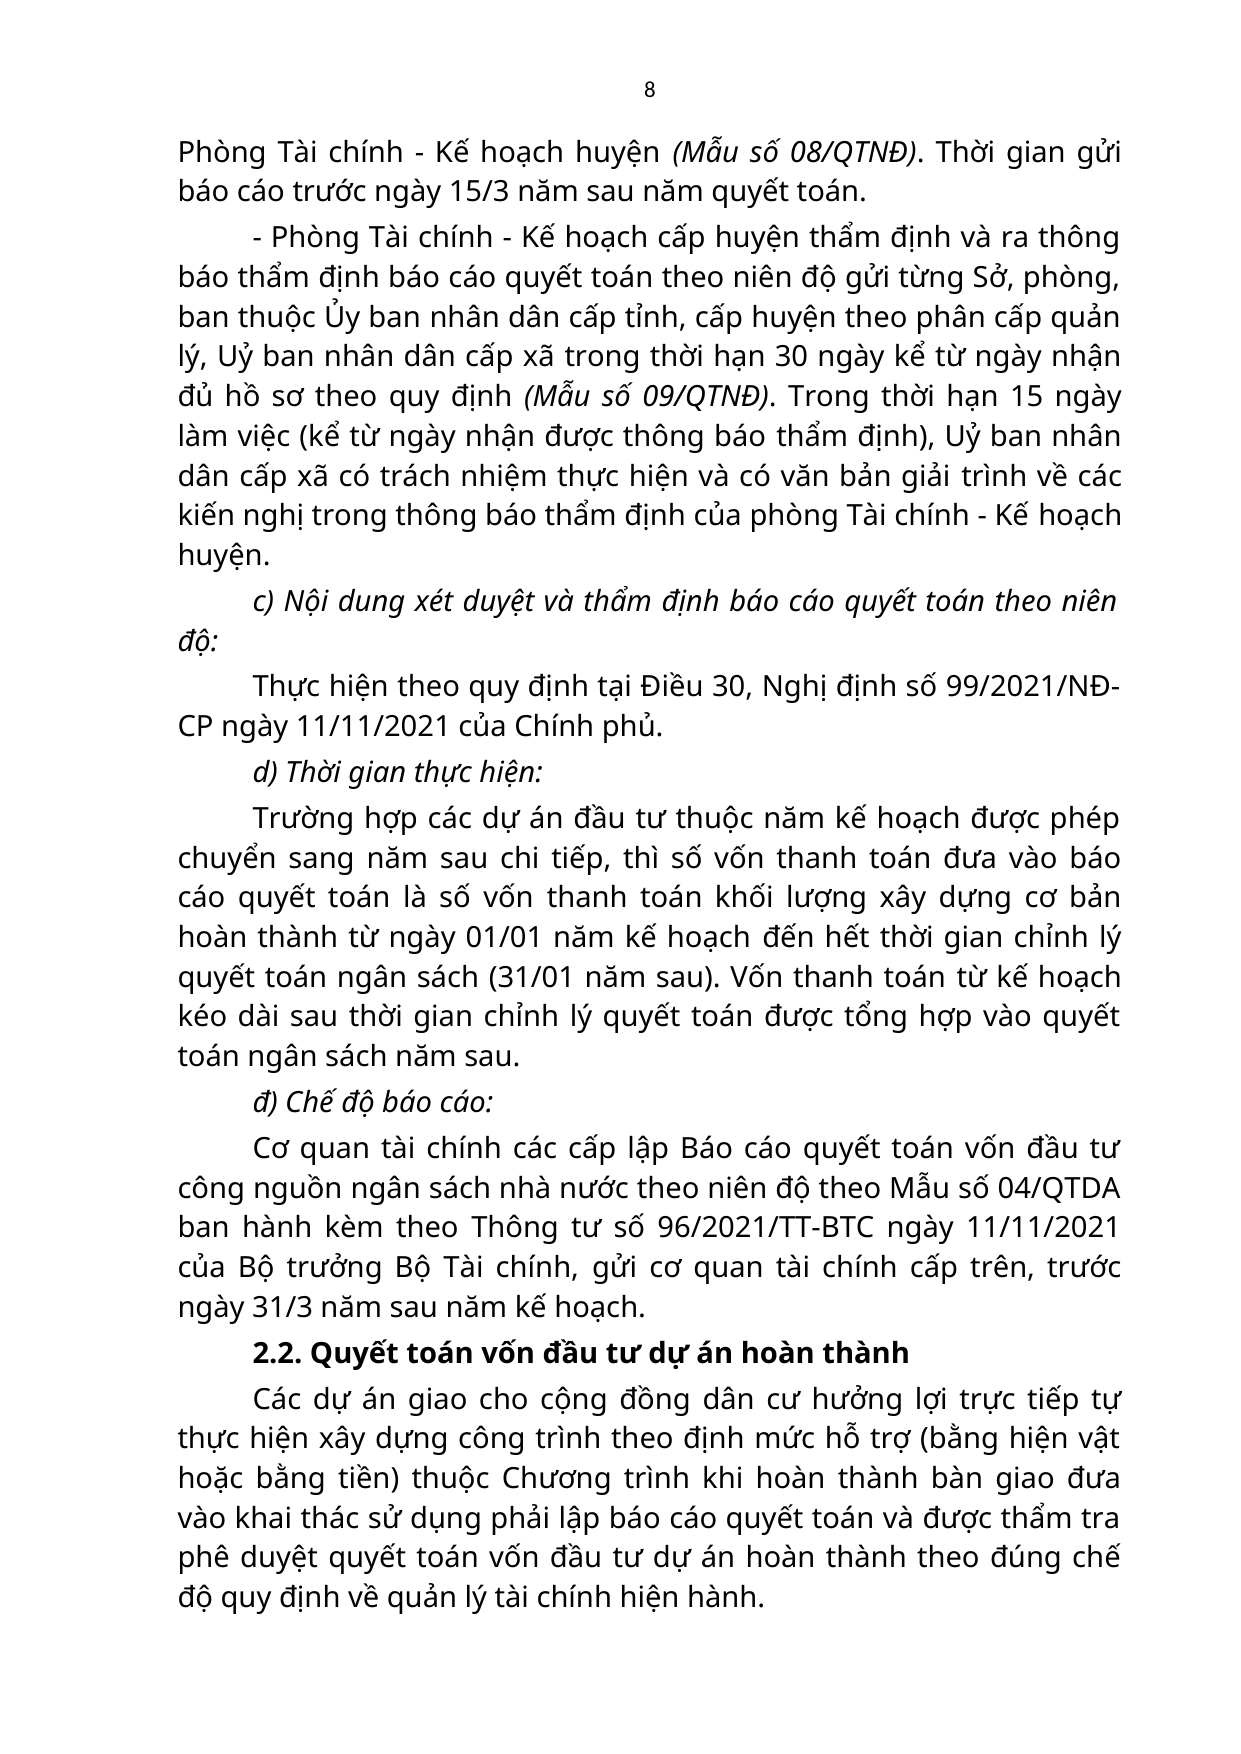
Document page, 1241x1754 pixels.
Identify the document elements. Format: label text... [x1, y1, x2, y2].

text Thực hiện theo quy định tại Điều 30, Nghị định số 99/2021/NĐ-CP ngày 11/11/2021 của Chính phủ. [177, 666, 1122, 745]
text Trường hợp các dự án đầu tư thuộc năm kế hoạch được phép chuyển sang năm sau chi tiếp, thì số vốn thanh toán đưa vào báo cáo quyết toán là số vốn thanh toán khối lượng xây dựng cơ bản hoàn thành từ ngày 01/01 năm kế hoạch đến hết thời gian chỉnh lý quyết toán ngân sách (31/01 năm sau). Vốn thanh toán từ kế hoạch kéo dài sau thời gian chỉnh lý quyết toán được tổng hợp vào quyết toán ngân sách năm sau. [177, 797, 1122, 1075]
text Cơ quan tài chính các cấp lập Báo cáo quyết toán vốn đầu tư công nguồn ngân sách nhà nước theo niên độ theo Mẫu số 04/QTDA ban hành kèm theo Thông tư số 96/2021/TT-BTC ngày 11/11/2021 của Bộ trưởng Bộ Tài chính, gửi cơ quan tài chính cấp trên, trước ngày 31/3 năm sau năm kế hoạch. [177, 1127, 1122, 1326]
text Các dự án giao cho cộng đồng dân cư hưởng lợi trực tiếp tự thực hiện xây dựng công trình theo định mức hỗ trợ (bằng hiện vật hoặc bằng tiền) thuộc Chương trình khi hoàn thành bàn giao đưa vào khai thác sử dụng phải lập báo cáo quyết toán và được thẩm tra phê duyệt quyết toán vốn đầu tư dự án hoàn thành theo đúng chế độ quy định về quản lý tài chính hiện hành. [177, 1378, 1122, 1616]
text d) Thời gian thực hiện: [177, 751, 1122, 791]
text - Phòng Tài chính - Kế hoạch cấp huyện thẩm định và ra thông báo thẩm định báo cáo quyết toán theo niên độ gửi từng Sở, phòng, ban thuộc Ủy ban nhân dân cấp tỉnh, cấp huyện theo phân cấp quản lý, Uỷ ban nhân dân cấp xã trong thời hạn 30 ngày kể từ ngày nhận đủ hồ sơ theo quy định (Mẫu số 09/QTNĐ). Trong thời hạn 15 ngày làm việc (kể từ ngày nhận được thông báo thẩm định), Uỷ ban nhân dân cấp xã có trách nhiệm thực hiện và có văn bản giải trình về các kiến nghị trong thông báo thẩm định của phòng Tài chính - Kế hoạch huyện. [177, 217, 1122, 574]
text đ) Chế độ báo cáo: [177, 1081, 1122, 1121]
text 2.2. Quyết toán vốn đầu tư dự án hoàn thành [177, 1332, 1122, 1372]
text c) Nội dung xét duyệt và thẩm định báo cáo quyết toán theo niên độ: [177, 580, 1122, 659]
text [177, 131, 1122, 210]
